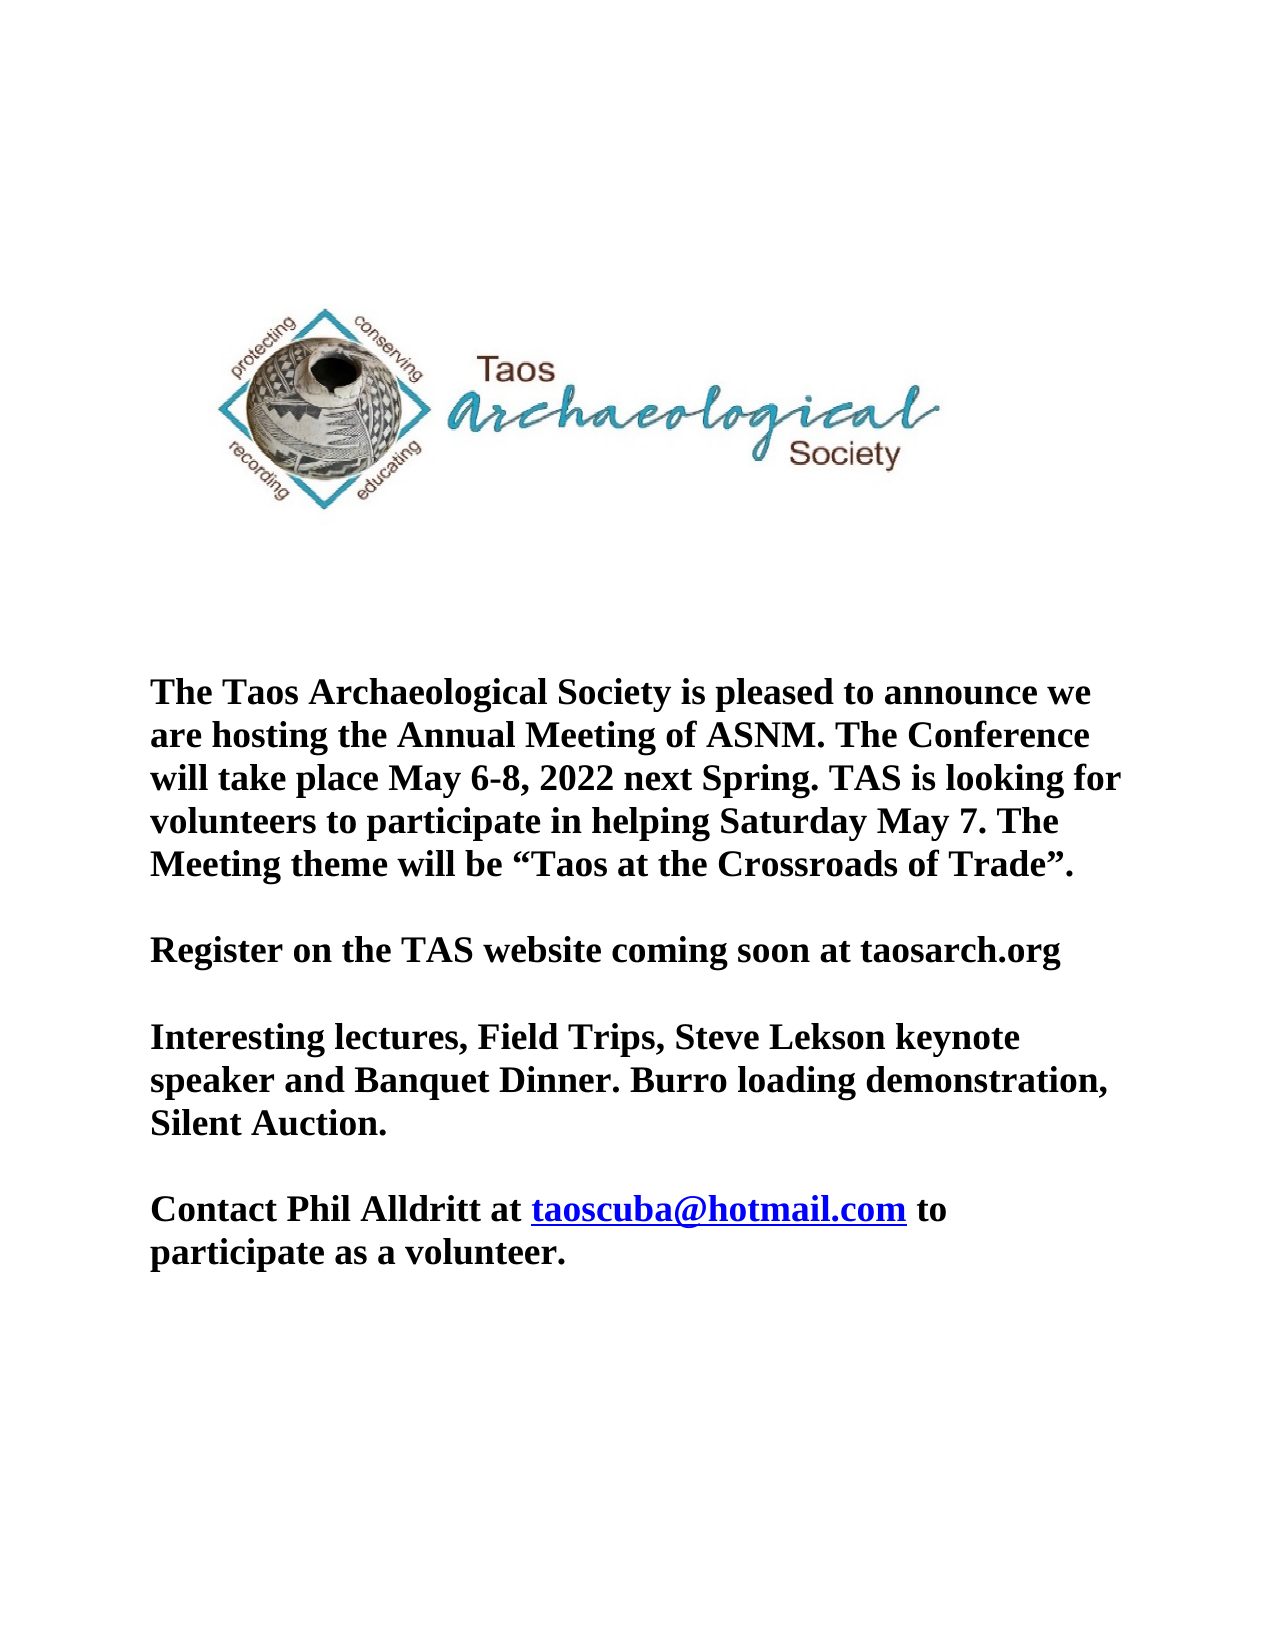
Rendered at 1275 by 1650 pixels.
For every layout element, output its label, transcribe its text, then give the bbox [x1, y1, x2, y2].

picture [150, 150, 976, 669]
text Contact Phil Alldritt at taoscuba@hotmail.com to participate as a volunteer. [150, 1187, 1125, 1273]
text Interesting lectures, Field Trips, Steve Lekson keynote speaker and Banquet Dinner. Burro loading demonstration, [150, 1014, 1125, 1100]
text Silent Auction. [150, 1100, 1125, 1143]
text The Taos Archaeological Society is pleased to announce we are hosting the Annual Meeting of ASNM. The Conference will take place May 6-8, 2022 next Spring. TAS is looking for volunteers to participate in helping Saturday May 7. The Meeting theme will be “Taos at the Crossroads of Trade”. [150, 669, 1125, 885]
text Register on the TAS website coming soon at taosarch.org [150, 928, 1125, 971]
